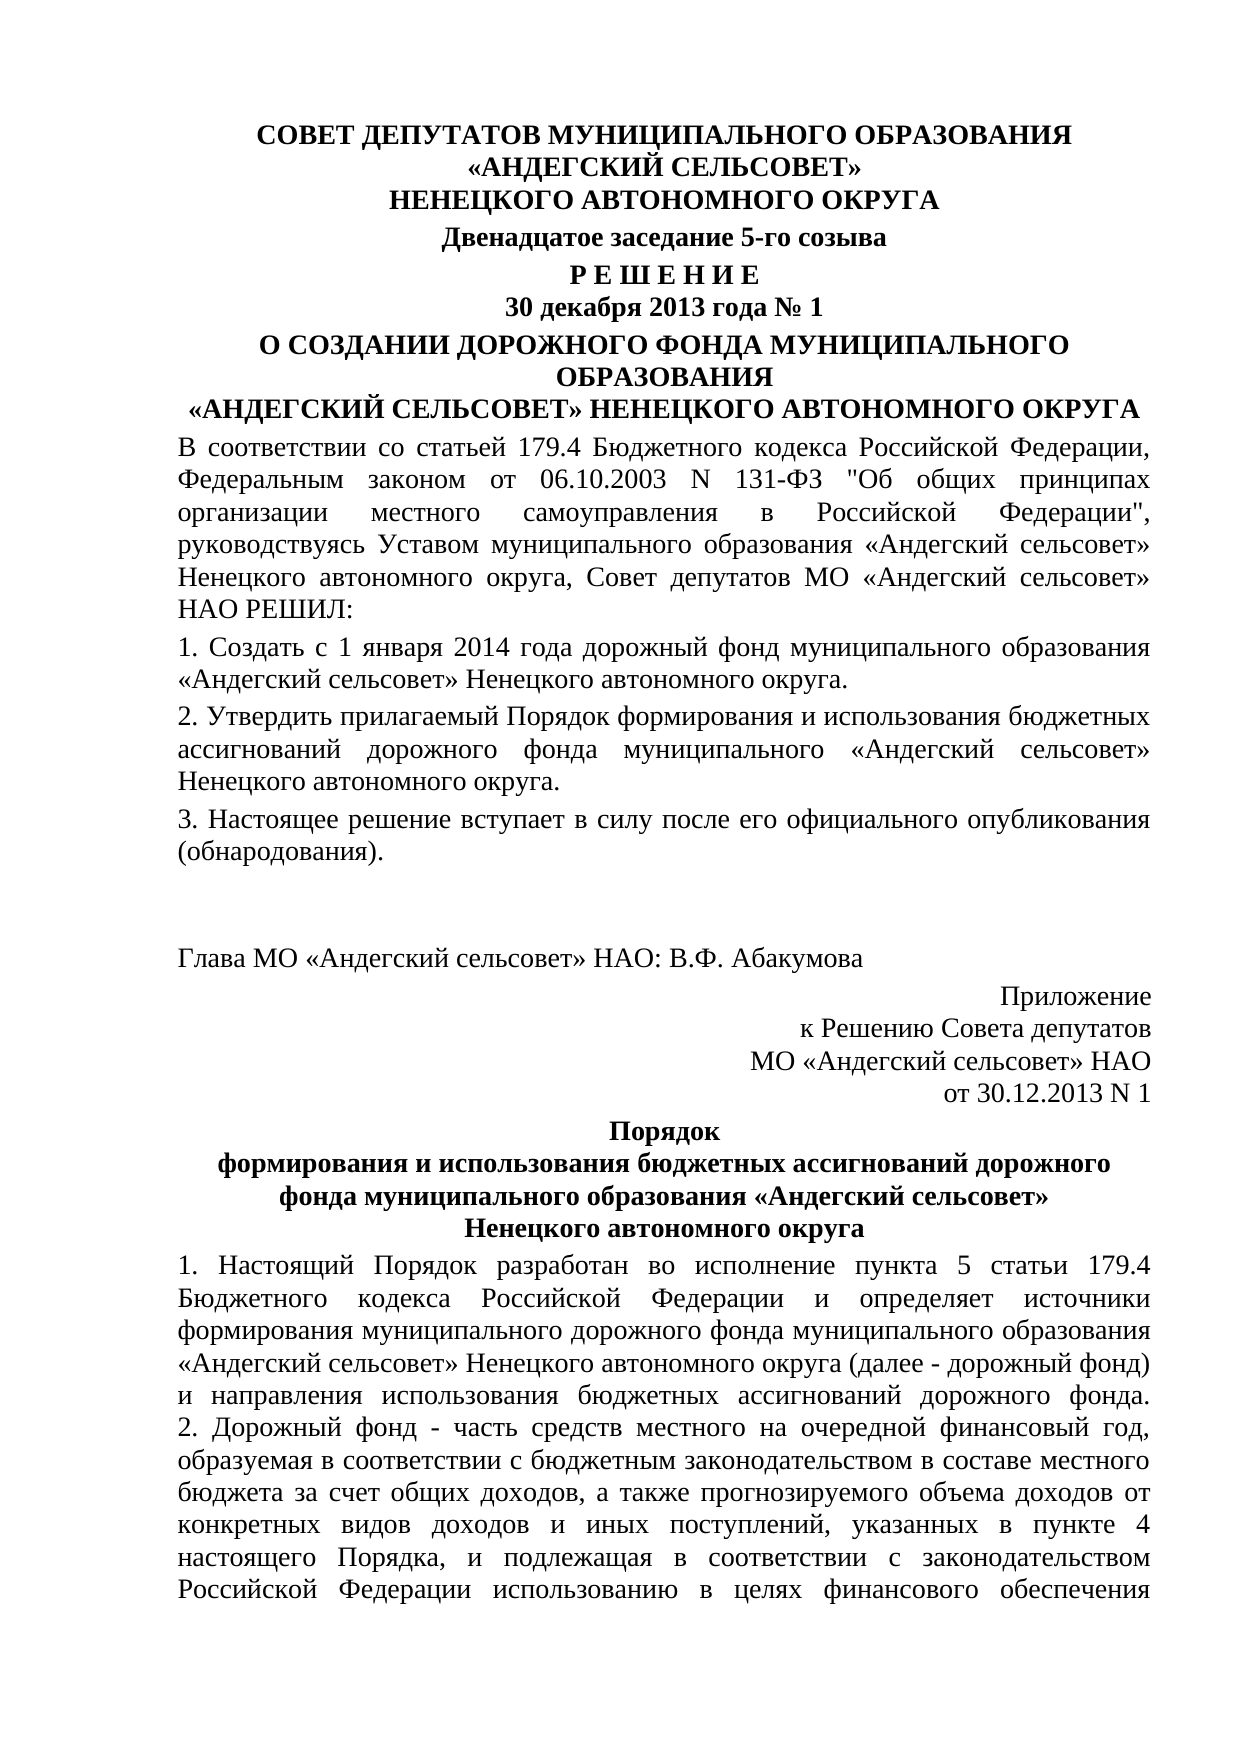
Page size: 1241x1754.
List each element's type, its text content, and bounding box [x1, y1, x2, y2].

text 3. Настоящее решение вступает в силу после его официального опубликования (обнародования). [177, 802, 1152, 867]
text Порядок формирования и использования бюджетных ассигнований дорожного фонда муниципального образования «Андегский сельсовет» Ненецкого автономного округа [177, 1114, 1152, 1243]
text Двенадцатое заседание 5-го созыва [177, 220, 1152, 253]
text 1. Создать с 1 января 2014 года дорожный фонд муниципального образования «Андегский сельсовет» Ненецкого автономного округа. [177, 629, 1152, 694]
text СОВЕТ ДЕПУТАТОВ МУНИЦИПАЛЬНОГО ОБРАЗОВАНИЯ «АНДЕГСКИЙ СЕЛЬСОВЕТ» НЕНЕЦКОГО АВТОНОМНОГО ОКРУГА [177, 118, 1152, 215]
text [177, 1248, 1152, 1605]
text Глава МО «Андегский сельсовет» НАО: В.Ф. Абакумова [177, 909, 1152, 974]
text Р Е Ш Е Н И Е 30 декабря 2013 года № 1 [177, 258, 1152, 323]
text Приложение к Решению Совета депутатов МО «Андегский сельсовет» НАО от 30.12.2013 N 1 [177, 979, 1152, 1109]
text В соответствии со статьей 179.4 Бюджетного кодекса Российской Федерации, Федеральным законом от 06.10.2003 N 131-ФЗ "Об общих принципах организации местного самоуправления в Российской Федерации", руководствуясь Уставом муниципального образования «Андегский сельсовет» Ненецкого автономного округа, Совет депутатов МО «Андегский сельсовет» НАО РЕШИЛ: [177, 430, 1152, 624]
text О СОЗДАНИИ ДОРОЖНОГО ФОНДА МУНИЦИПАЛЬНОГО ОБРАЗОВАНИЯ «АНДЕГСКИЙ СЕЛЬСОВЕТ» НЕНЕЦКОГО АВТОНОМНОГО ОКРУГА [177, 328, 1152, 425]
text 2. Утвердить прилагаемый Порядок формирования и использования бюджетных ассигнований дорожного фонда муниципального «Андегский сельсовет» Ненецкого автономного округа. [177, 699, 1152, 797]
